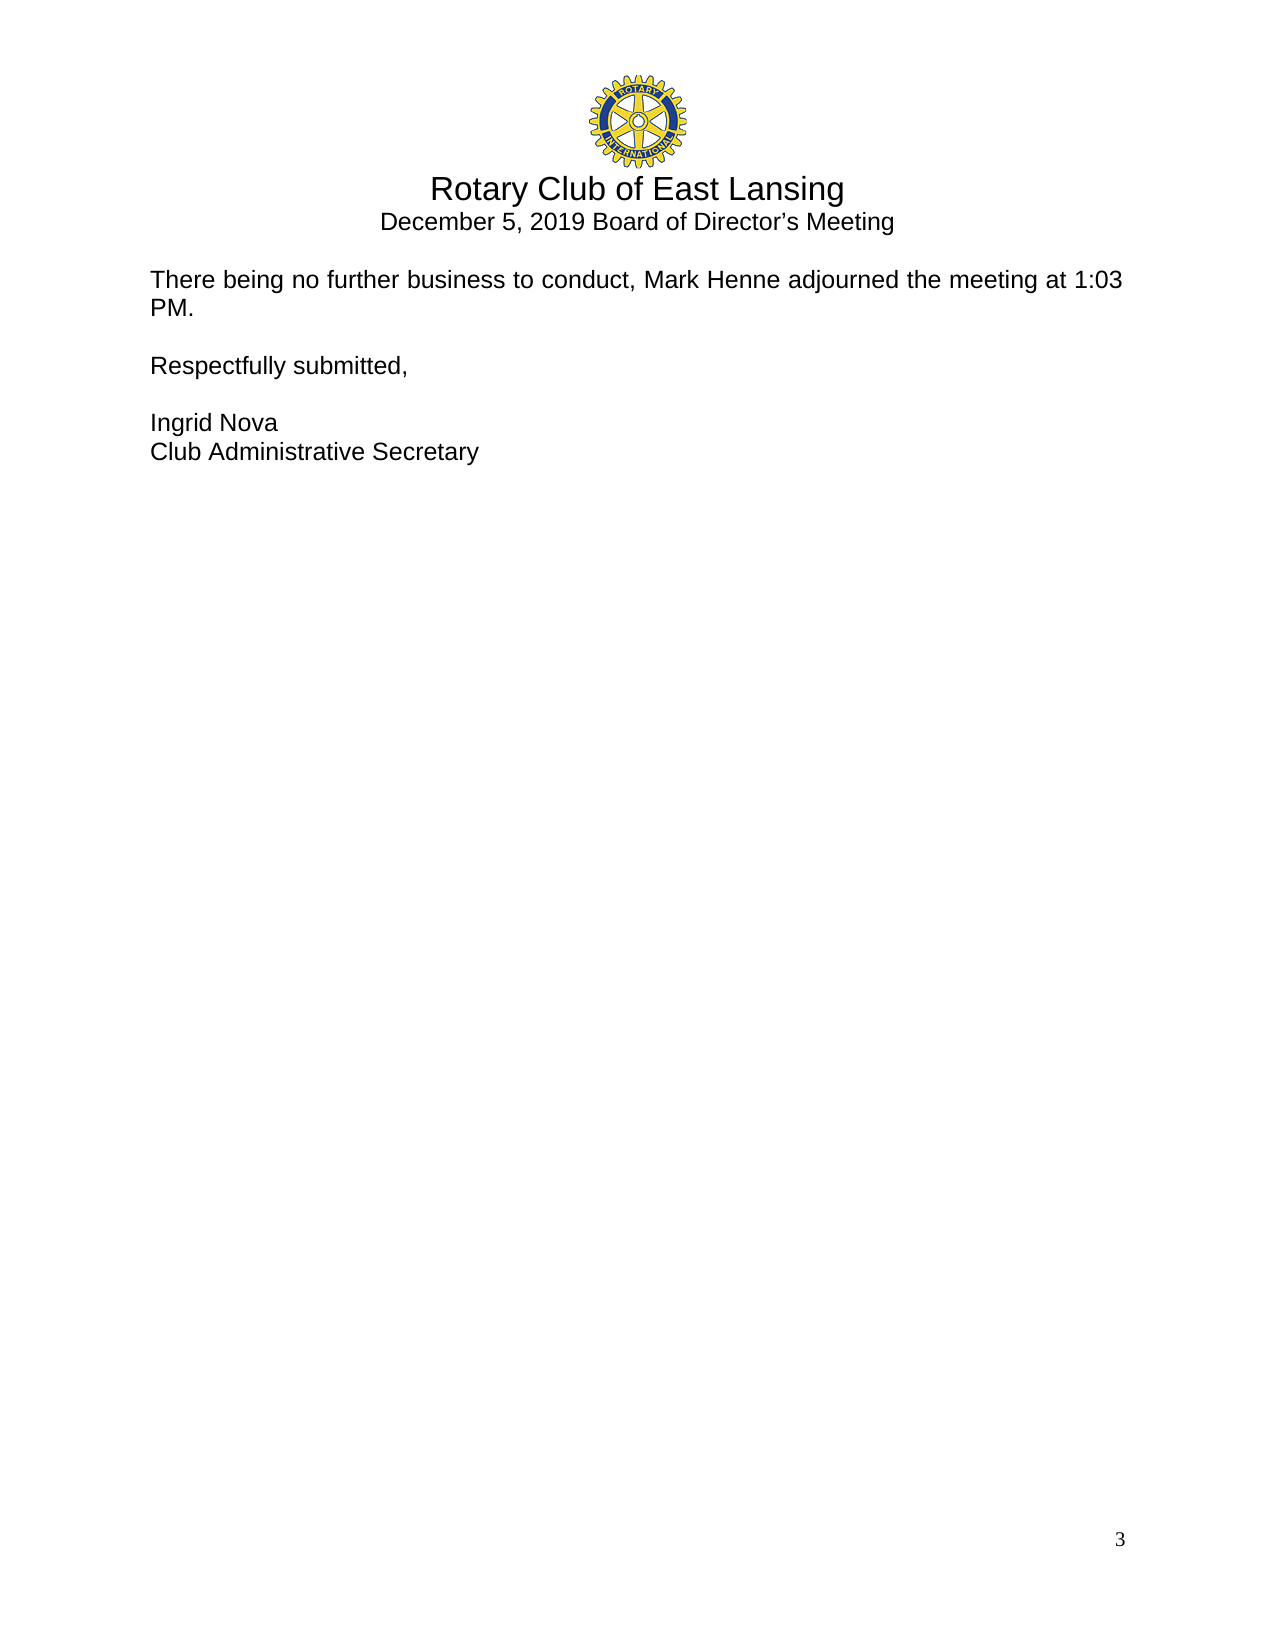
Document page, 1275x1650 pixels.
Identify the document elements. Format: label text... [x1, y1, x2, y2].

text Club Administrative Secretary [150, 437, 1125, 466]
text There being no further business to conduct, Mark Henne adjourned the meeting at 1:03 PM. [150, 265, 1125, 322]
picture [588, 75, 687, 169]
text Ingrid Nova [150, 408, 1125, 437]
text Respectfully submitted, [150, 351, 1125, 380]
